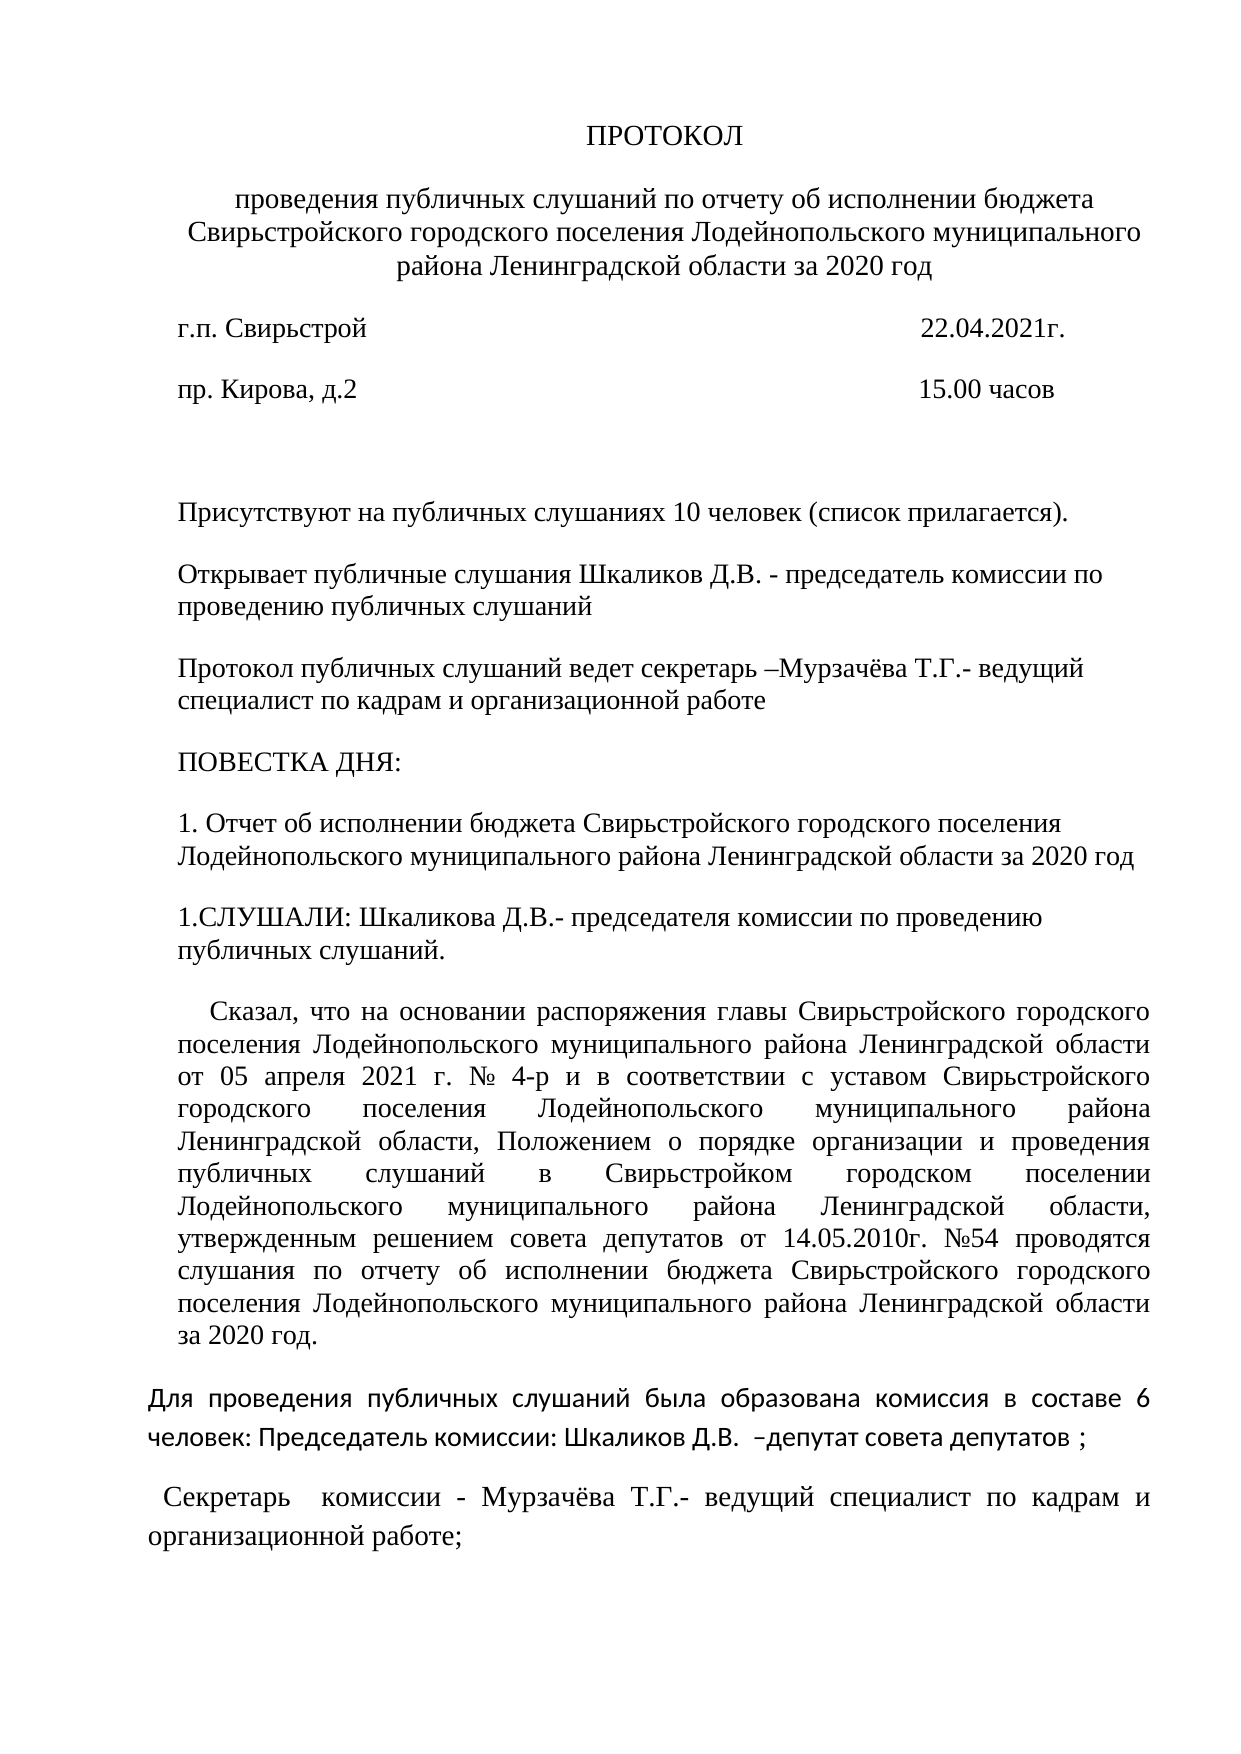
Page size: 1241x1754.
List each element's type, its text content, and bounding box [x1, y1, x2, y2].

text пр. Кирова, д.2 15.00 часов [177, 372, 1152, 404]
text 1. Отчет об исполнении бюджета Свирьстройского городского поселения Лодейнопольского муниципального района Ленинградской области за 2020 год [177, 806, 1152, 871]
text ПРОТОКОЛ [177, 118, 1152, 152]
text 1.СЛУШАЛИ: Шкаликова Д.В.- председателя комиссии по проведению публичных слушаний. [177, 900, 1152, 965]
text Открывает публичные слушания Шкаликов Д.В. - председатель комиссии по проведению публичных слушаний [177, 557, 1152, 622]
text проведения публичных слушаний по отчету об исполнении бюджета Свирьстройского городского поселения Лодейнопольского муниципального района Ленинградской области за 2020 год [177, 181, 1152, 281]
text Протокол публичных слушаний ведет секретарь –Мурзачёва Т.Г.- ведущий специалист по кадрам и организационной работе [177, 651, 1152, 716]
text г.п. Свирьстрой 22.04.2021г. [177, 311, 1152, 343]
text Для проведения публичных слушаний была образована комиссия в составе 6 человек: Председатель комиссии: Шкаликов Д.В. –депутат совета депутатов ; [148, 1380, 1152, 1454]
text ПОВЕСТКА ДНЯ: [177, 745, 1152, 777]
text Секретарь комиссии - Мурзачёва Т.Г.- ведущий специалист по кадрам и организационной работе; [148, 1479, 1152, 1552]
text Присутствуют на публичных слушаниях 10 человек (список прилагается). [177, 495, 1152, 528]
text Сказал, что на основании распоряжения главы Свирьстройского городского поселения Лодейнопольского муниципального района Ленинградской области от 05 апреля 2021 г. № 4-р и в соответствии с уставом Свирьстройского городского поселения Лодейнопольского муниципального района Ленинградской области, Положением о порядке организации и проведения публичных слушаний в Свирьстройком городском поселении Лодейнопольского муниципального района Ленинградской области, утвержденным решением совета депутатов от 14.05.2010г. №54 проводятся слушания по отчету об исполнении бюджета Свирьстройского городского поселения Лодейнопольского муниципального района Ленинградской области за 2020 год. [177, 994, 1152, 1351]
